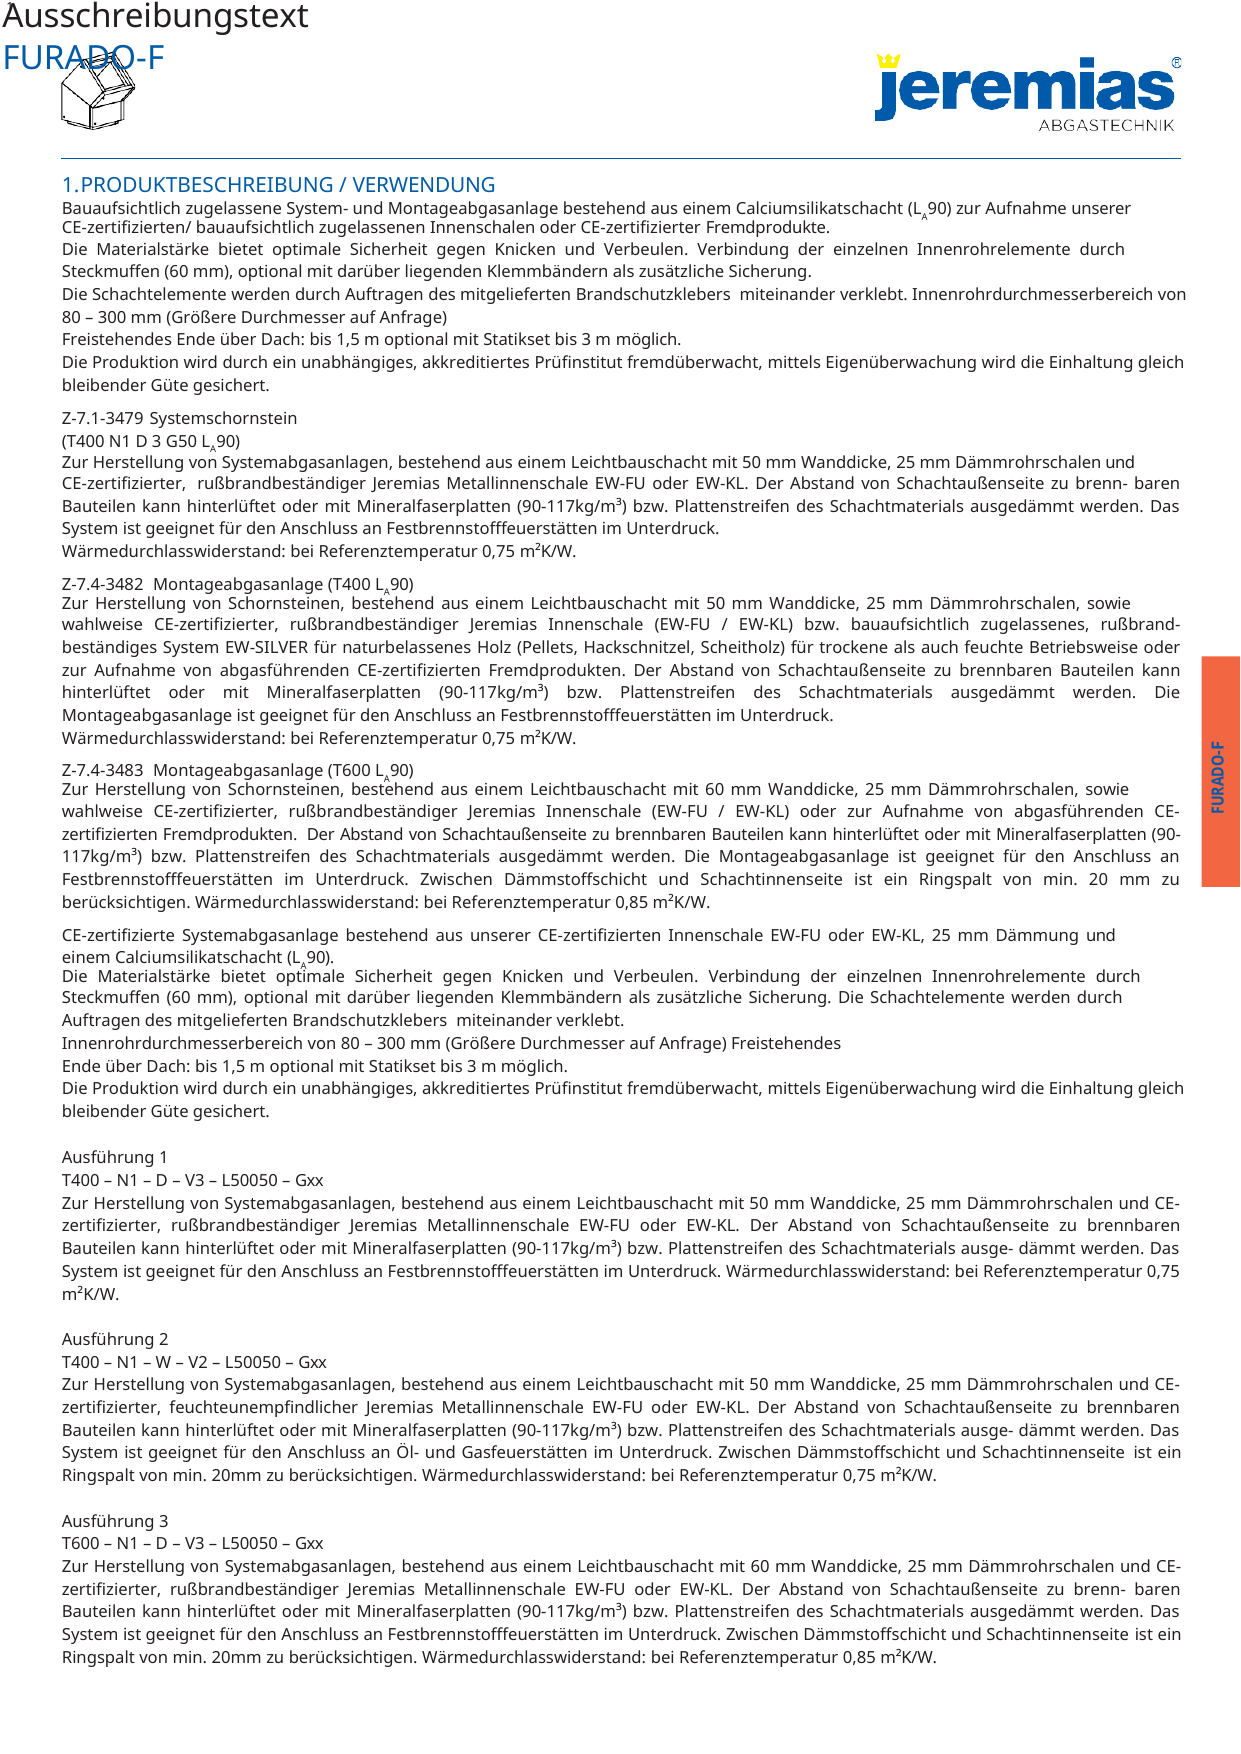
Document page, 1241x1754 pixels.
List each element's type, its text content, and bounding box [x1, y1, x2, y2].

text Z-7.4-3482 Montageabgasanlage (T400 LA90) [62, 573, 1192, 595]
text Zur Herstellung von Systemabgasanlagen, bestehend aus einem Leichtbauschacht mit 50 mm Wanddicke, 25 mm Dämmrohrschalen und CE-zertifizierter, feuchteunempfindlicher Jeremias Metallinnenschale EW-FU oder EW-KL. Der Abstand von Schachtaußenseite zu brennbaren Bauteilen kann hinterlüftet oder mit Mineralfaserplatten (90-117kg/m³) bzw. Plattenstreifen des Schachtmaterials ausge- dämmt werden. Das System ist geeignet für den Anschluss an Öl- und Gasfeuerstätten im Unterdruck. Zwischen Dämmstoffschicht und Schachtinnenseite ist ein Ringspalt von min. 20mm zu berücksichtigen. Wärmedurchlasswiderstand: bei Referenztemperatur 0,75 m²K/W. [62, 1373, 1181, 1486]
text Zur Herstellung von Schornsteinen, bestehend aus einem Leichtbauschacht mit 50 mm Wanddicke, 25 mm Dämmrohrschalen, sowie [62, 595, 1192, 613]
text Zur Herstellung von Systemabgasanlagen, bestehend aus einem Leichtbauschacht mit 60 mm Wanddicke, 25 mm Dämmrohrschalen und CE-zertifizierter, rußbrandbeständiger Jeremias Metallinnenschale EW-FU oder EW-KL. Der Abstand von Schachtaußenseite zu brenn- baren Bauteilen kann hinterlüftet oder mit Mineralfaserplatten (90-117kg/m³) bzw. Plattenstreifen des Schachtmaterials ausgedämmt werden. Das System ist geeignet für den Anschluss an Festbrennstofffeuerstätten im Unterdruck. Zwischen Dämmstoffschicht und Schachtinnenseite ist ein Ringspalt von min. 20mm zu berücksichtigen. Wärmedurchlasswiderstand: bei Referenztemperatur 0,85 m²K/W. [62, 1554, 1181, 1668]
picture [115, 51, 131, 67]
text Ausführung 1 [62, 1146, 1192, 1168]
text CE-zertifizierter, rußbrandbeständiger Jeremias Metallinnenschale EW-FU oder EW-KL. Der Abstand von Schachtaußenseite zu brenn- baren Bauteilen kann hinterlüftet oder mit Mineralfaserplatten (90-117kg/m³) bzw. Plattenstreifen des Schachtmaterials ausgedämmt werden. Das System ist geeignet für den Anschluss an Festbrennstofffeuerstätten im Unterdruck. [62, 471, 1181, 539]
text T400 – N1 – D – V3 – L50050 – Gxx [62, 1168, 1192, 1191]
text Z-7.1-3479 Systemschornstein (T400 N1 D 3 G50 LA90) [62, 407, 325, 456]
text wahlweise CE-zertifizierter, rußbrandbeständiger Jeremias Innenschale (EW-FU / EW-KL) oder zur Aufnahme von abgasführenden CE- zertifizierten Fremdprodukten. Der Abstand von Schachtaußenseite zu brennbaren Bauteilen kann hinterlüftet oder mit Mineralfaserplatten (90-117kg/m³) bzw. Plattenstreifen des Schachtmaterials ausgedämmt werden. Die Montageabgasanlage ist geeignet für den Anschluss an Festbrennstofffeuerstätten im Unterdruck. Zwischen Dämmstoffschicht und Schachtinnenseite ist ein Ringspalt von min. 20 mm zu berücksichtigen. Wärmedurchlasswiderstand: bei Referenztemperatur 0,85 m²K/W. [62, 799, 1181, 913]
text T600 – N1 – D – V3 – L50050 – Gxx [62, 1532, 1192, 1554]
text Die Produktion wird durch ein unabhängiges, akkreditiertes Prüfinstitut fremdüberwacht, mittels Eigenüberwachung wird die Einhaltung gleich bleibender Güte gesichert. [62, 351, 1192, 396]
text einem Calciumsilikatschacht (LA90). [62, 946, 1192, 968]
text T400 – N1 – W – V2 – L50050 – Gxx [62, 1350, 1192, 1373]
text Zur Herstellung von Systemabgasanlagen, bestehend aus einem Leichtbauschacht mit 50 mm Wanddicke, 25 mm Dämmrohrschalen und CE-zertifizierter, rußbrandbeständiger Jeremias Metallinnenschale EW-FU oder EW-KL. Der Abstand von Schachtaußenseite zu brennbaren Bauteilen kann hinterlüftet oder mit Mineralfaserplatten (90-117kg/m³) bzw. Plattenstreifen des Schachtmaterials ausge- dämmt werden. Das System ist geeignet für den Anschluss an Festbrennstofffeuerstätten im Unterdruck. Wärmedurchlasswiderstand: bei Referenztemperatur 0,75 m²K/W. [62, 1191, 1181, 1305]
picture [92, 51, 105, 66]
text Z-7.4-3483 Montageabgasanlage (T600 LA90) [62, 759, 1192, 781]
text Die Produktion wird durch ein unabhängiges, akkreditiertes Prüfinstitut fremdüberwacht, mittels Eigenüberwachung wird die Einhaltung gleich bleibender Güte gesichert. [62, 1077, 1192, 1122]
text Innenrohrdurchmesserbereich von 80 – 300 mm (Größere Durchmesser auf Anfrage) Freistehendes Ende über Dach: bis 1,5 m optional mit Statikset bis 3 m möglich. [62, 1031, 871, 1077]
text Die Materialstärke bietet optimale Sicherheit gegen Knicken und Verbeulen. Verbindung der einzelnen Innenrohrelemente durch [62, 968, 1192, 986]
text Die Schachtelemente werden durch Auftragen des mitgelieferten Brandschutzklebers miteinander verklebt. Innenrohrdurchmesserbereich von 80 – 300 mm (Größere Durchmesser auf Anfrage) [62, 283, 1188, 328]
text Ausführung 2 [62, 1327, 1192, 1350]
text CE-zertifizierte Systemabgasanlage bestehend aus unserer CE-zertifizierten Innenschale EW-FU oder EW-KL, 25 mm Dämmung und [62, 923, 1192, 946]
subtitle PRODUKTBESCHREIBUNG / VERWENDUNG [62, 173, 1192, 197]
text Ausführung 3 [62, 1509, 1192, 1532]
text Zur Herstellung von Systemabgasanlagen, bestehend aus einem Leichtbauschacht mit 50 mm Wanddicke, 25 mm Dämmrohrschalen und [62, 456, 1192, 471]
text Zur Herstellung von Schornsteinen, bestehend aus einem Leichtbauschacht mit 60 mm Wanddicke, 25 mm Dämmrohrschalen, sowie [62, 781, 1192, 799]
text Die Materialstärke bietet optimale Sicherheit gegen Knicken und Verbeulen. Verbindung der einzelnen Innenrohrelemente durch Steckmuffen (60 mm), optional mit darüber liegenden Klemmbändern als zusätzliche Sicherung. [62, 237, 1192, 283]
text CE-zertifizierten/ bauaufsichtlich zugelassenen Innenschalen oder CE-zertifizierter Fremdprodukte. [62, 219, 1192, 237]
picture [875, 53, 1182, 131]
picture [71, 51, 78, 59]
text Steckmuffen (60 mm), optional mit darüber liegenden Klemmbändern als zusätzliche Sicherung. Die Schachtelemente werden durch Auftragen des mitgelieferten Brandschutzklebers miteinander verklebt. [62, 986, 1192, 1031]
text Wärmedurchlasswiderstand: bei Referenztemperatur 0,75 m²K/W. [62, 539, 1192, 562]
text Bauaufsichtlich zugelassene System- und Montageabgasanlage bestehend aus einem Calciumsilikatschacht (LA90) zur Aufnahme unserer [62, 197, 1192, 219]
text Wärmedurchlasswiderstand: bei Referenztemperatur 0,75 m²K/W. [62, 726, 1192, 749]
text Freistehendes Ende über Dach: bis 1,5 m optional mit Statikset bis 3 m möglich. [62, 328, 1192, 351]
text wahlweise CE-zertifizierter, rußbrandbeständiger Jeremias Innenschale (EW-FU / EW-KL) bzw. bauaufsichtlich zugelassenes, rußbrand- beständiges System EW-SILVER für naturbelassenes Holz (Pellets, Hackschnitzel, Scheitholz) für trockene als auch feuchte Betriebsweise oder zur Aufnahme von abgasführenden CE-zertifizierten Fremdprodukten. Der Abstand von Schachtaußenseite zu brennbaren Bauteilen kann hinterlüftet oder mit Mineralfaserplatten (90-117kg/m³) bzw. Plattenstreifen des Schachtmaterials ausgedämmt werden. Die Montageabgasanlage ist geeignet für den Anschluss an Festbrennstofffeuerstätten im Unterdruck. [62, 613, 1181, 726]
picture [61, 51, 136, 130]
